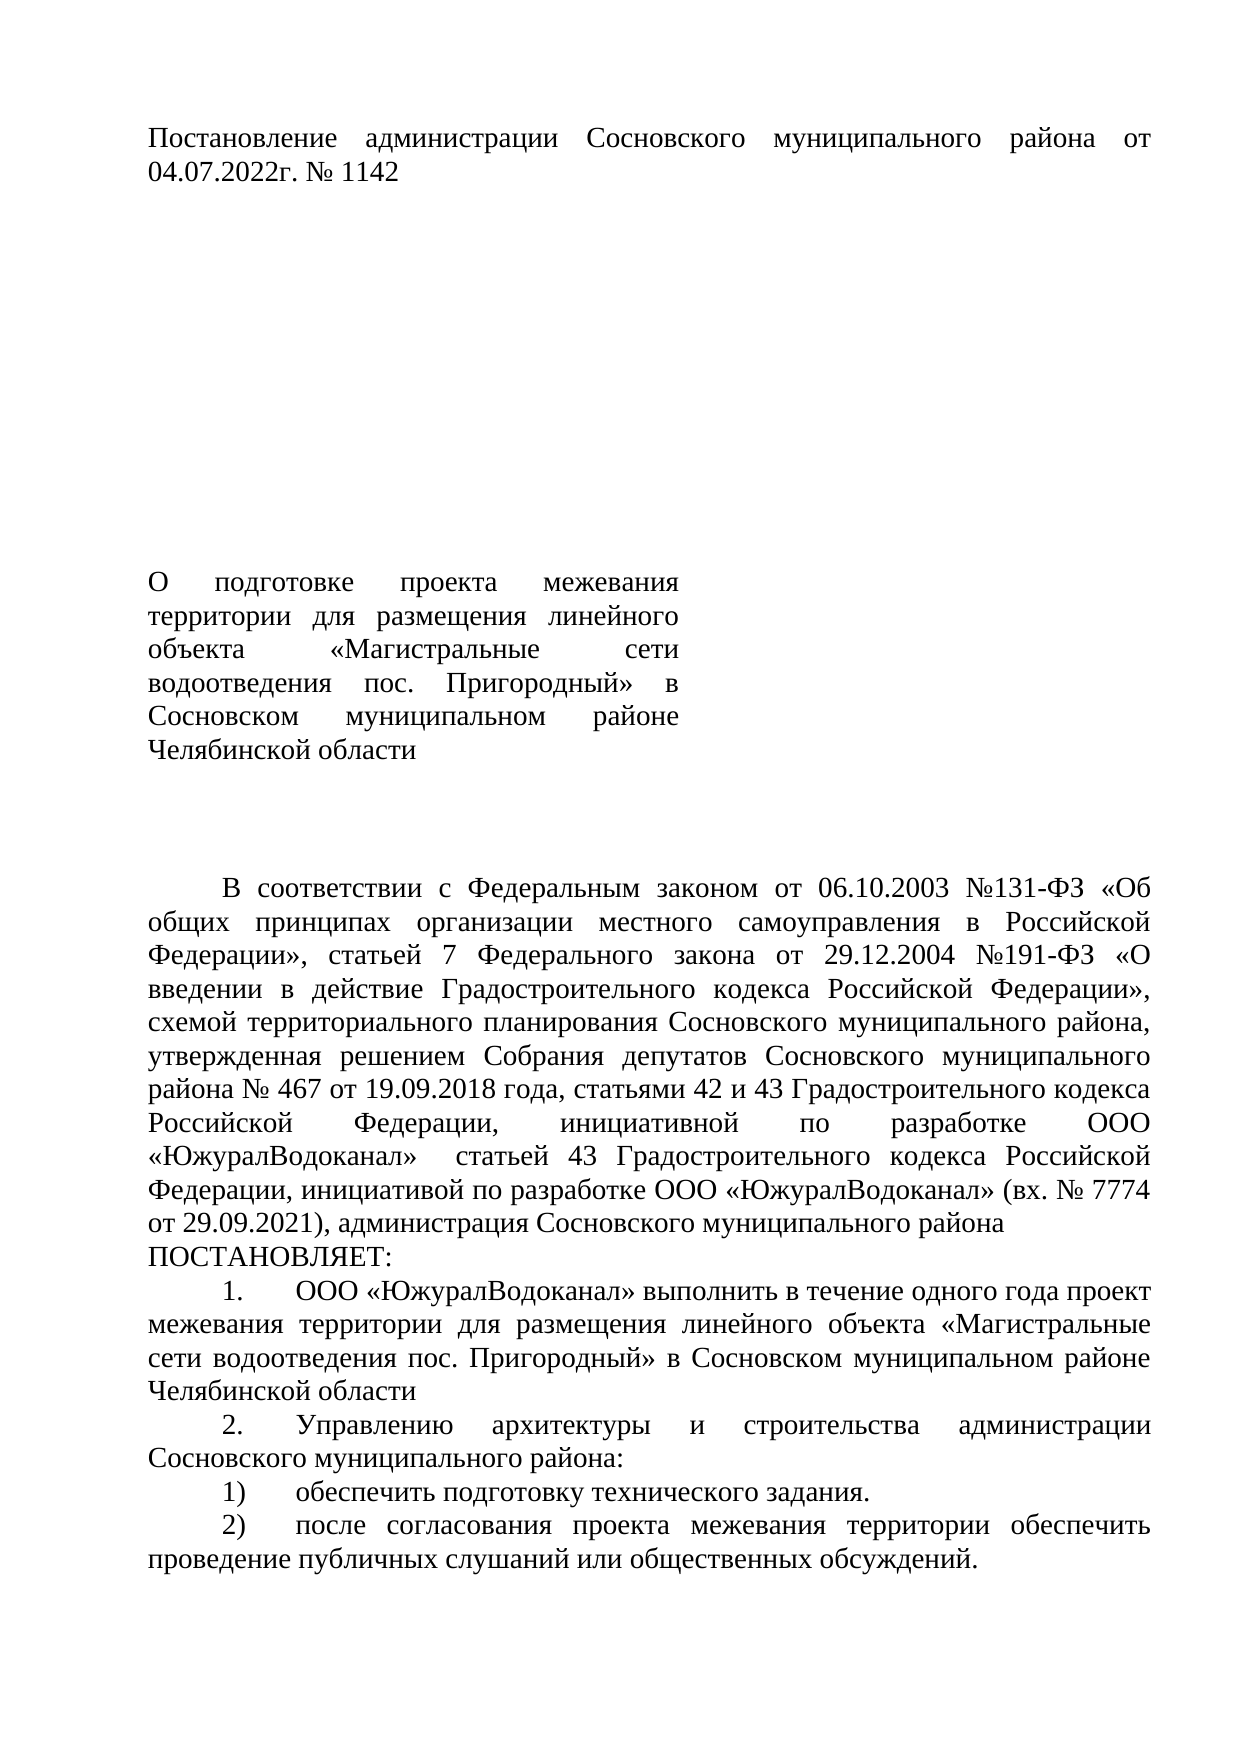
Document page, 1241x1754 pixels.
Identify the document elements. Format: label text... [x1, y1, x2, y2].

list после согласования проекта межевания территории обеспечить проведение публичных слушаний или общественных обсуждений. [148, 1507, 1152, 1574]
list Управлению архитектуры и строительства администрации Сосновского муниципального района: [148, 1407, 1152, 1474]
text О подготовке проекта межевания территории для размещения линейного объекта «Магистральные сети водоотведения пос. Пригородный» в Сосновском муниципальном районе Челябинской области [148, 564, 679, 765]
text ПОСТАНОВЛЯЕТ: [148, 1239, 1152, 1273]
text Постановление администрации Сосновского муниципального района от 04.07.2022г. № 1142 [148, 120, 1152, 187]
text В соответствии с Федеральным законом от 06.10.2003 №131-ФЗ «Об общих принципах организации местного самоуправления в Российской Федерации», статьей 7 Федерального закона от 29.12.2004 №191-ФЗ «О введении в действие Градостроительного кодекса Российской Федерации», схемой территориального планирования Сосновского муниципального района, утвержденная решением Собрания депутатов Сосновского муниципального района № 467 от 19.09.2018 года, статьями 42 и 43 Градостроительного кодекса Российской Федерации, инициативной по разработке ООО «ЮжуралВодоканал» статьей 43 Градостроительного кодекса Российской Федерации, инициативой по разработке ООО «ЮжуралВодоканал» (вх. № 7774 от 29.09.2021), администрация Сосновского муниципального района [148, 870, 1152, 1239]
list обеспечить подготовку технического задания. [148, 1474, 1152, 1507]
list ООО «ЮжуралВодоканал» выполнить в течение одного года проект межевания территории для размещения линейного объекта «Магистральные сети водоотведения пос. Пригородный» в Сосновском муниципальном районе Челябинской области [148, 1273, 1152, 1407]
